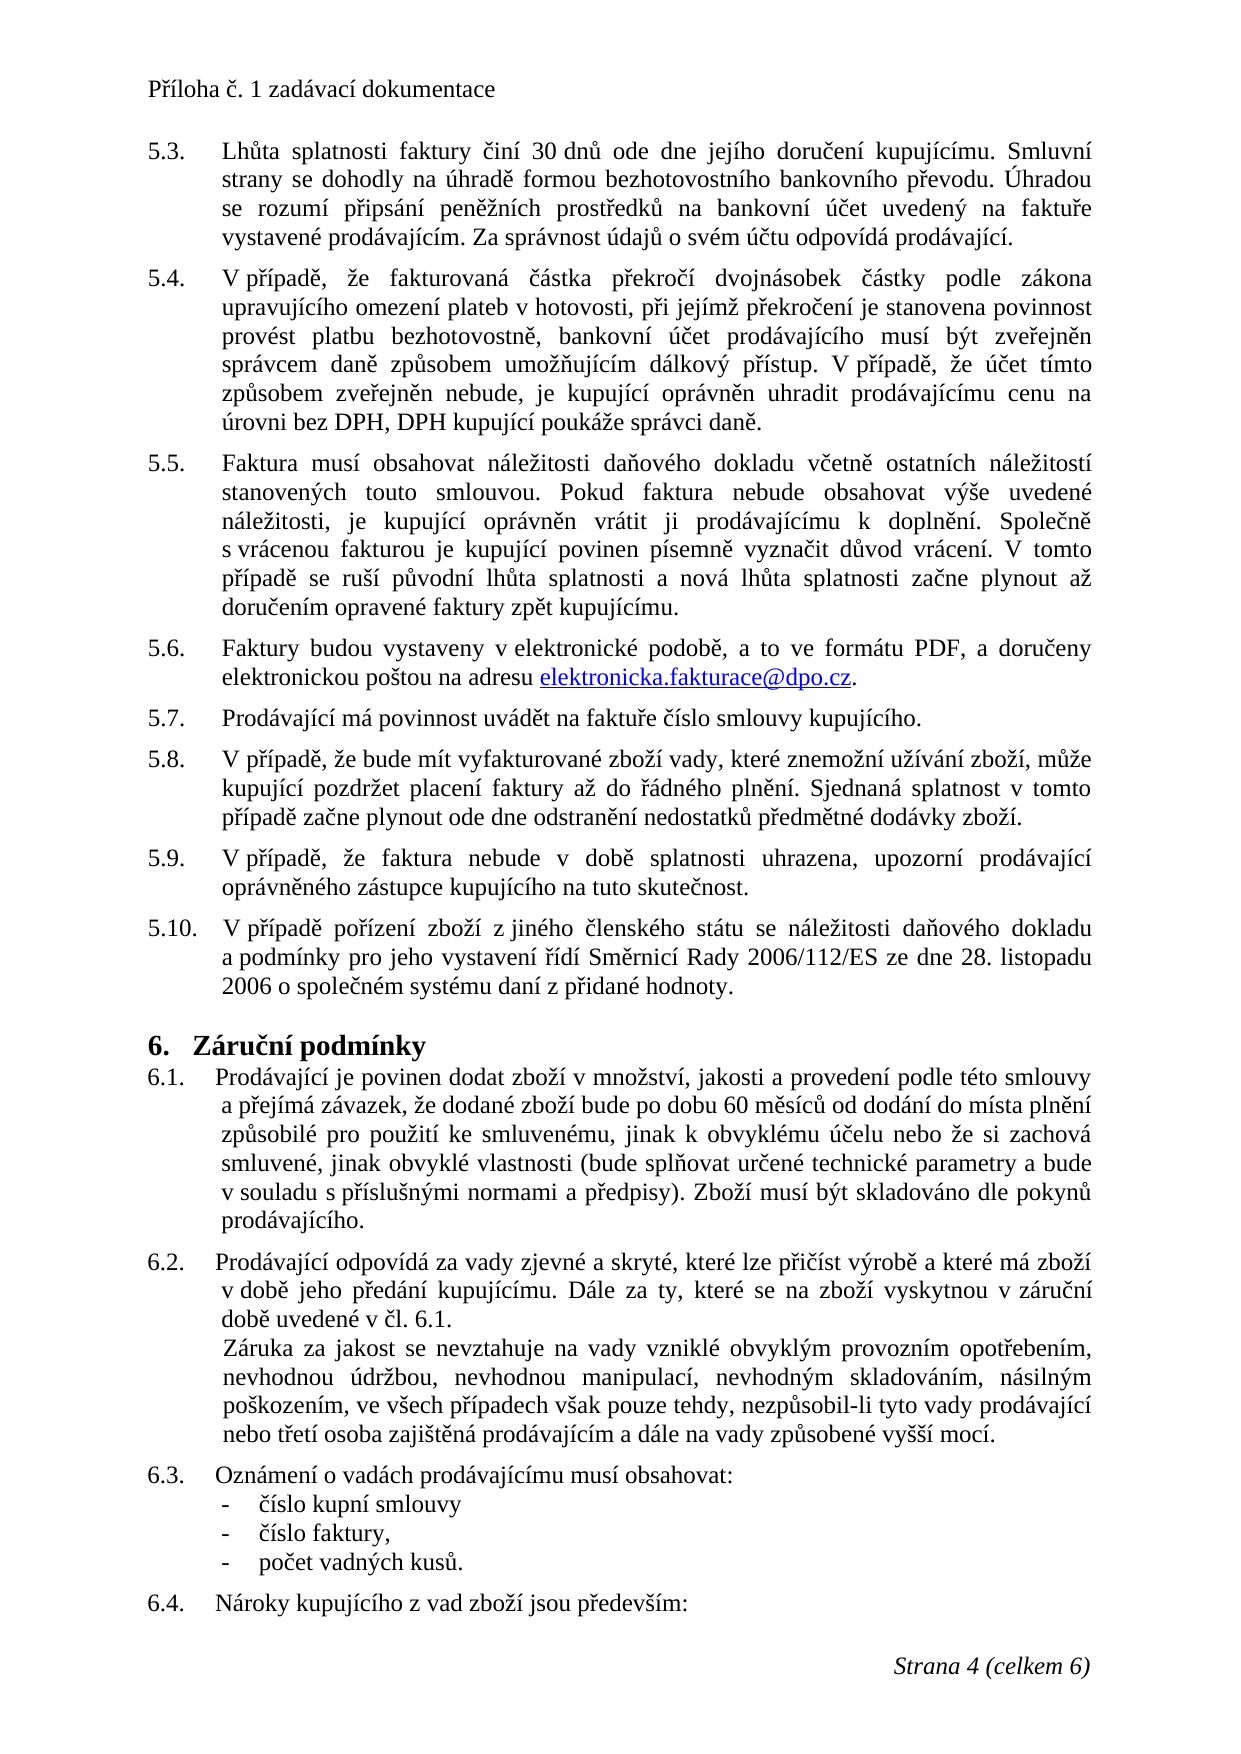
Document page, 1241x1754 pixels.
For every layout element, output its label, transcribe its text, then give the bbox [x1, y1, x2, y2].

subtitle Záruční podmínky [148, 1028, 1092, 1062]
list číslo faktury, [221, 1518, 1092, 1547]
list Prodávající odpovídá za vady zjevné a skryté, které lze přičíst výrobě a které má zboží v době jeho předání kupujícímu. Dále za ty, které se na zboží vyskytnou v záruční době uvedené v čl. 6.1. [147, 1247, 1092, 1333]
list Lhůta splatnosti faktury činí 30 dnů ode dne jejího doručení kupujícímu. Smluvní strany se dohodly na úhradě formou bezhotovostního bankovního převodu. Úhradou se rozumí připsání peněžních prostředků na bankovní účet uvedený na faktuře vystavené prodávajícím. Za správnost údajů o svém účtu odpovídá prodávající. [148, 136, 1092, 251]
text Záruka za jakost se nevztahuje na vady vzniklé obvyklým provozním opotřebením, nevhodnou údržbou, nevhodnou manipulací, nevhodným skladováním, násilným poškozením, ve všech případech však pouze tehdy, nezpůsobil-li tyto vady prodávající nebo třetí osoba zajištěná prodávajícím a dále na vady způsobené vyšší mocí. [223, 1333, 1092, 1448]
list V případě, že fakturovaná částka překročí dvojnásobek částky podle zákona upravujícího omezení plateb v hotovosti, při jejímž překročení je stanovena povinnost provést platbu bezhotovostně, bankovní účet prodávajícího musí být zveřejněn správcem daně způsobem umožňujícím dálkový přístup. V případě, že účet tímto způsobem zveřejněn nebude, je kupující oprávněn uhradit prodávajícímu cenu na úrovni bez DPH, DPH kupující poukáže správci daně. [148, 263, 1092, 436]
list Prodávající je povinen dodat zboží v množství, jakosti a provedení podle této smlouvy a přejímá závazek, že dodané zboží bude po dobu 60 měsíců od dodání do místa plnění způsobilé pro použití ke smluvenému, jinak k obvyklému účelu nebo že si zachová smluvené, jinak obvyklé vlastnosti (bude splňovat určené technické parametry a bude v souladu s příslušnými normami a předpisy). Zboží musí být skladováno dle pokynů prodávajícího. [147, 1062, 1092, 1234]
list V případě, že bude mít vyfakturované zboží vady, které znemožní užívání zboží, může kupující pozdržet placení faktury až do řádného plnění. Sjednaná splatnost v tomto případě začne plynout ode dne odstranění nedostatků předmětné dodávky zboží. [148, 744, 1092, 831]
list číslo kupní smlouvy [221, 1489, 1092, 1518]
list Nároky kupujícího z vad zboží jsou především: [147, 1588, 1092, 1617]
list Faktury budou vystaveny v elektronické podobě, a to ve formátu PDF, a doručeny elektronickou poštou na adresu elektronicka.fakturace@dpo.cz. [148, 633, 1092, 691]
list V případě, že faktura nebude v době splatnosti uhrazena, upozorní prodávající oprávněného zástupce kupujícího na tuto skutečnost. [148, 843, 1092, 901]
list Oznámení o vadách prodávajícímu musí obsahovat: [147, 1461, 1092, 1489]
list Prodávající má povinnost uvádět na faktuře číslo smlouvy kupujícího. [148, 703, 1092, 732]
list Faktura musí obsahovat náležitosti daňového dokladu včetně ostatních náležitostí stanovených touto smlouvou. Pokud faktura nebude obsahovat výše uvedené náležitosti, je kupující oprávněn vrátit ji prodávajícímu k doplnění. Společně s vrácenou fakturou je kupující povinen písemně vyznačit důvod vrácení. V tomto případě se ruší původní lhůta splatnosti a nová lhůta splatnosti začne plynout až doručením opravené faktury zpět kupujícímu. [148, 448, 1092, 621]
list V případě pořízení zboží z jiného členského státu se náležitosti daňového dokladu a podmínky pro jeho vystavení řídí Směrnicí Rady 2006/112/ES ze dne 28. listopadu 2006 o společném systému daní z přidané hodnoty. [148, 913, 1092, 999]
list počet vadných kusů. [221, 1547, 1092, 1576]
